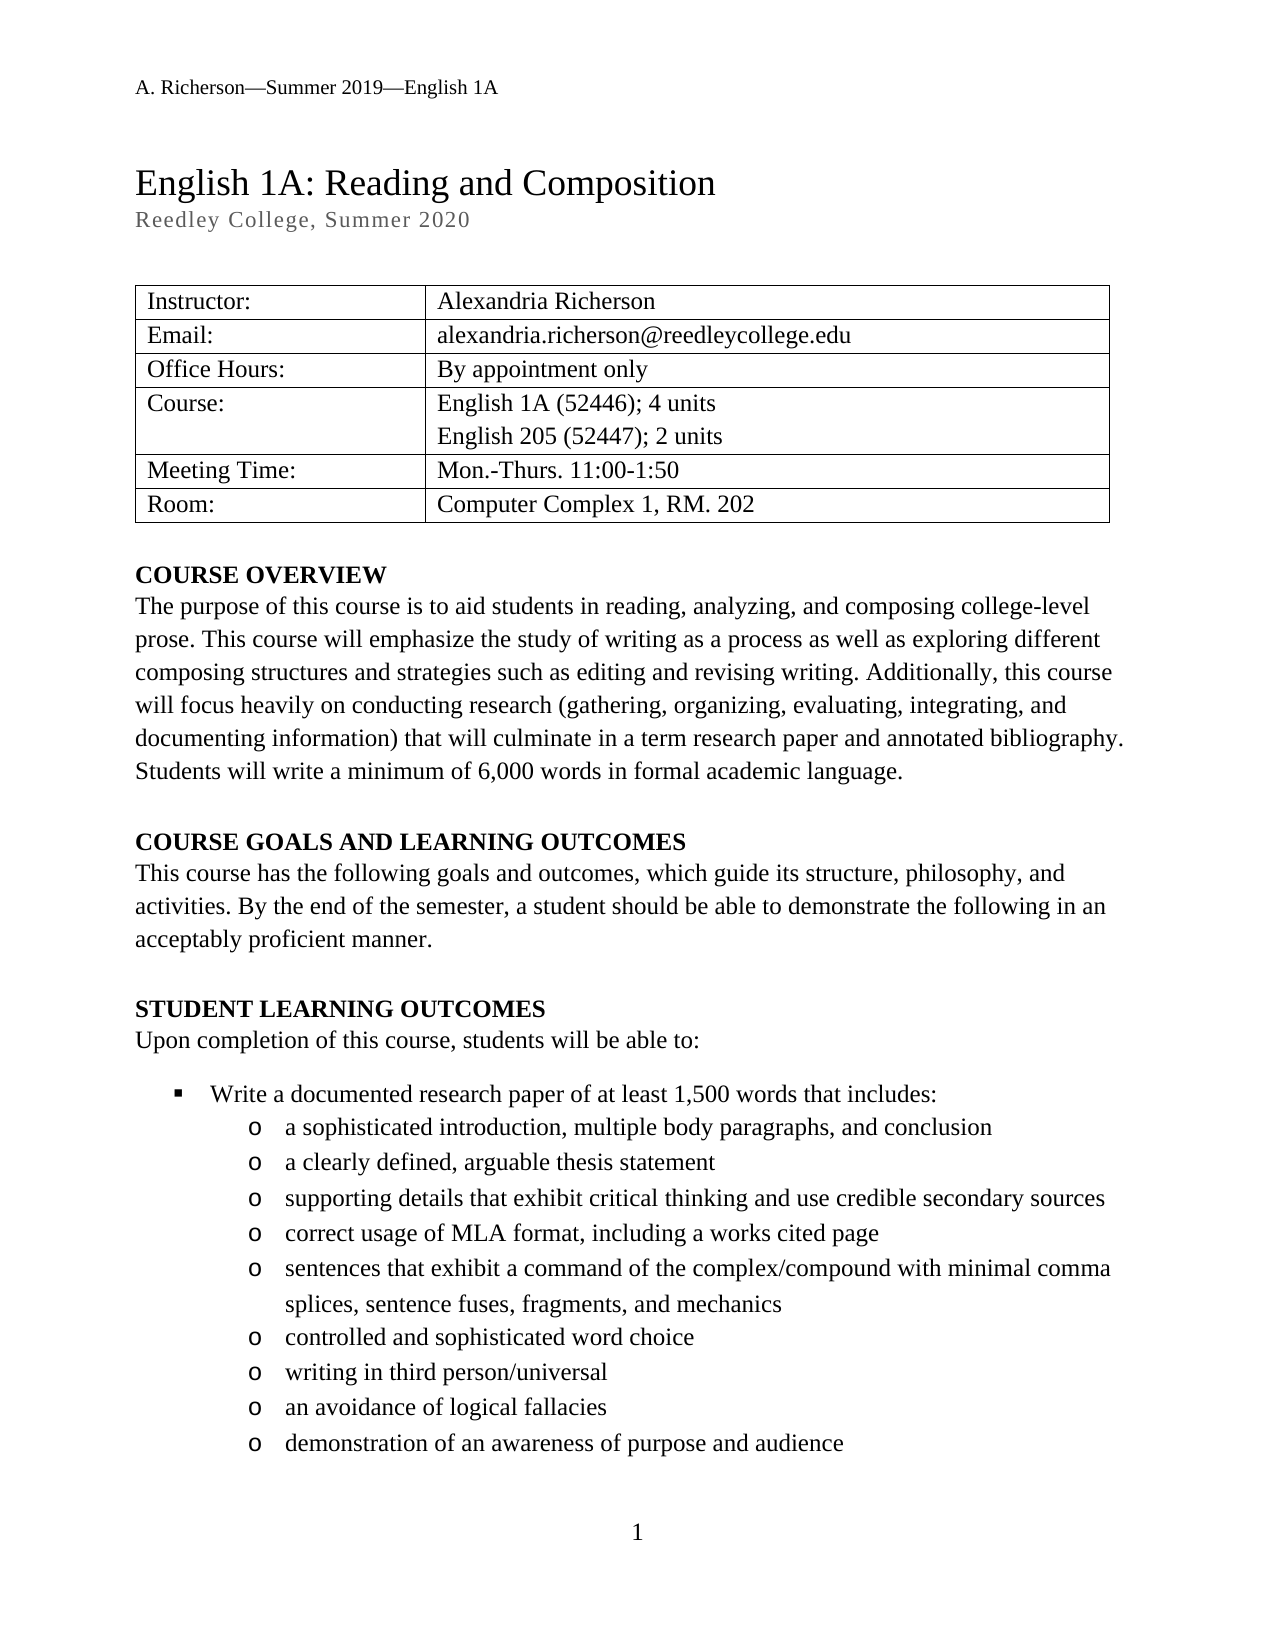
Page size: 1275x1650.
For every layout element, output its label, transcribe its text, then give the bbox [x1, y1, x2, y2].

table_cell alexandria.richerson@reedleycollege.edu [426, 320, 1109, 353]
subtitle STUDENT LEARNING OUTCOMES [135, 994, 1140, 1023]
table_cell English 1A (52446); 4 units English 205 (52447); 2 units [426, 388, 1109, 454]
table_cell Email: [136, 320, 425, 353]
table_cell Room: [136, 489, 425, 522]
list demonstration of an awareness of purpose and audience [247, 1428, 1140, 1459]
table_cell Office Hours: [136, 354, 425, 387]
list an avoidance of logical fallacies [247, 1392, 1140, 1423]
list writing in third person/universal [247, 1357, 1140, 1388]
subtitle COURSE OVERVIEW [135, 560, 1140, 589]
table_cell Course: [136, 388, 425, 454]
table_cell Mon.-Thurs. 11:00-1:50 [426, 455, 1109, 488]
list sentences that exhibit a command of the complex/compound with minimal comma splices, sentence fuses, fragments, and mechanics [247, 1253, 1140, 1317]
subtitle Reedley College, Summer 2020 [135, 207, 1140, 233]
list supporting details that exhibit critical thinking and use credible secondary sources [247, 1183, 1140, 1213]
table_header Instructor: [136, 286, 425, 319]
text The purpose of this course is to aid students in reading, analyzing, and composing college-level prose. This course will emphasize the study of writing as a process as well as exploring different composing structures and strategies such as editing and revising writing. Additionally, this course will focus heavily on conducting research (gathering, organizing, evaluating, integrating, and documenting information) that will culminate in a term research paper and annotated bibliography. Students will write a minimum of 6,000 words in formal academic language. [135, 591, 1140, 785]
text Upon completion of this course, students will be able to: [135, 1025, 1140, 1054]
subtitle English 1A: Reading and Composition [135, 160, 1140, 203]
table_cell By appointment only [426, 354, 1109, 387]
table_cell Computer Complex 1, RM. 202 [426, 489, 1109, 522]
text This course has the following goals and outcomes, which guide its structure, philosophy, and activities. By the end of the semester, a student should be able to demonstrate the following in an acceptably proficient manner. [135, 858, 1140, 952]
list Write a documented research paper of at least 1,500 words that includes: [172, 1079, 1140, 1108]
list a sophisticated introduction, multiple body paragraphs, and conclusion [247, 1112, 1140, 1143]
list controlled and sophisticated word choice [247, 1322, 1140, 1352]
subtitle COURSE GOALS AND LEARNING OUTCOMES [135, 827, 1140, 855]
list correct usage of MLA format, including a works cited page [247, 1218, 1140, 1249]
table_header Alexandria Richerson [426, 286, 1109, 319]
list a clearly defined, arguable thesis statement [247, 1147, 1140, 1178]
table_cell Meeting Time: [136, 455, 425, 488]
